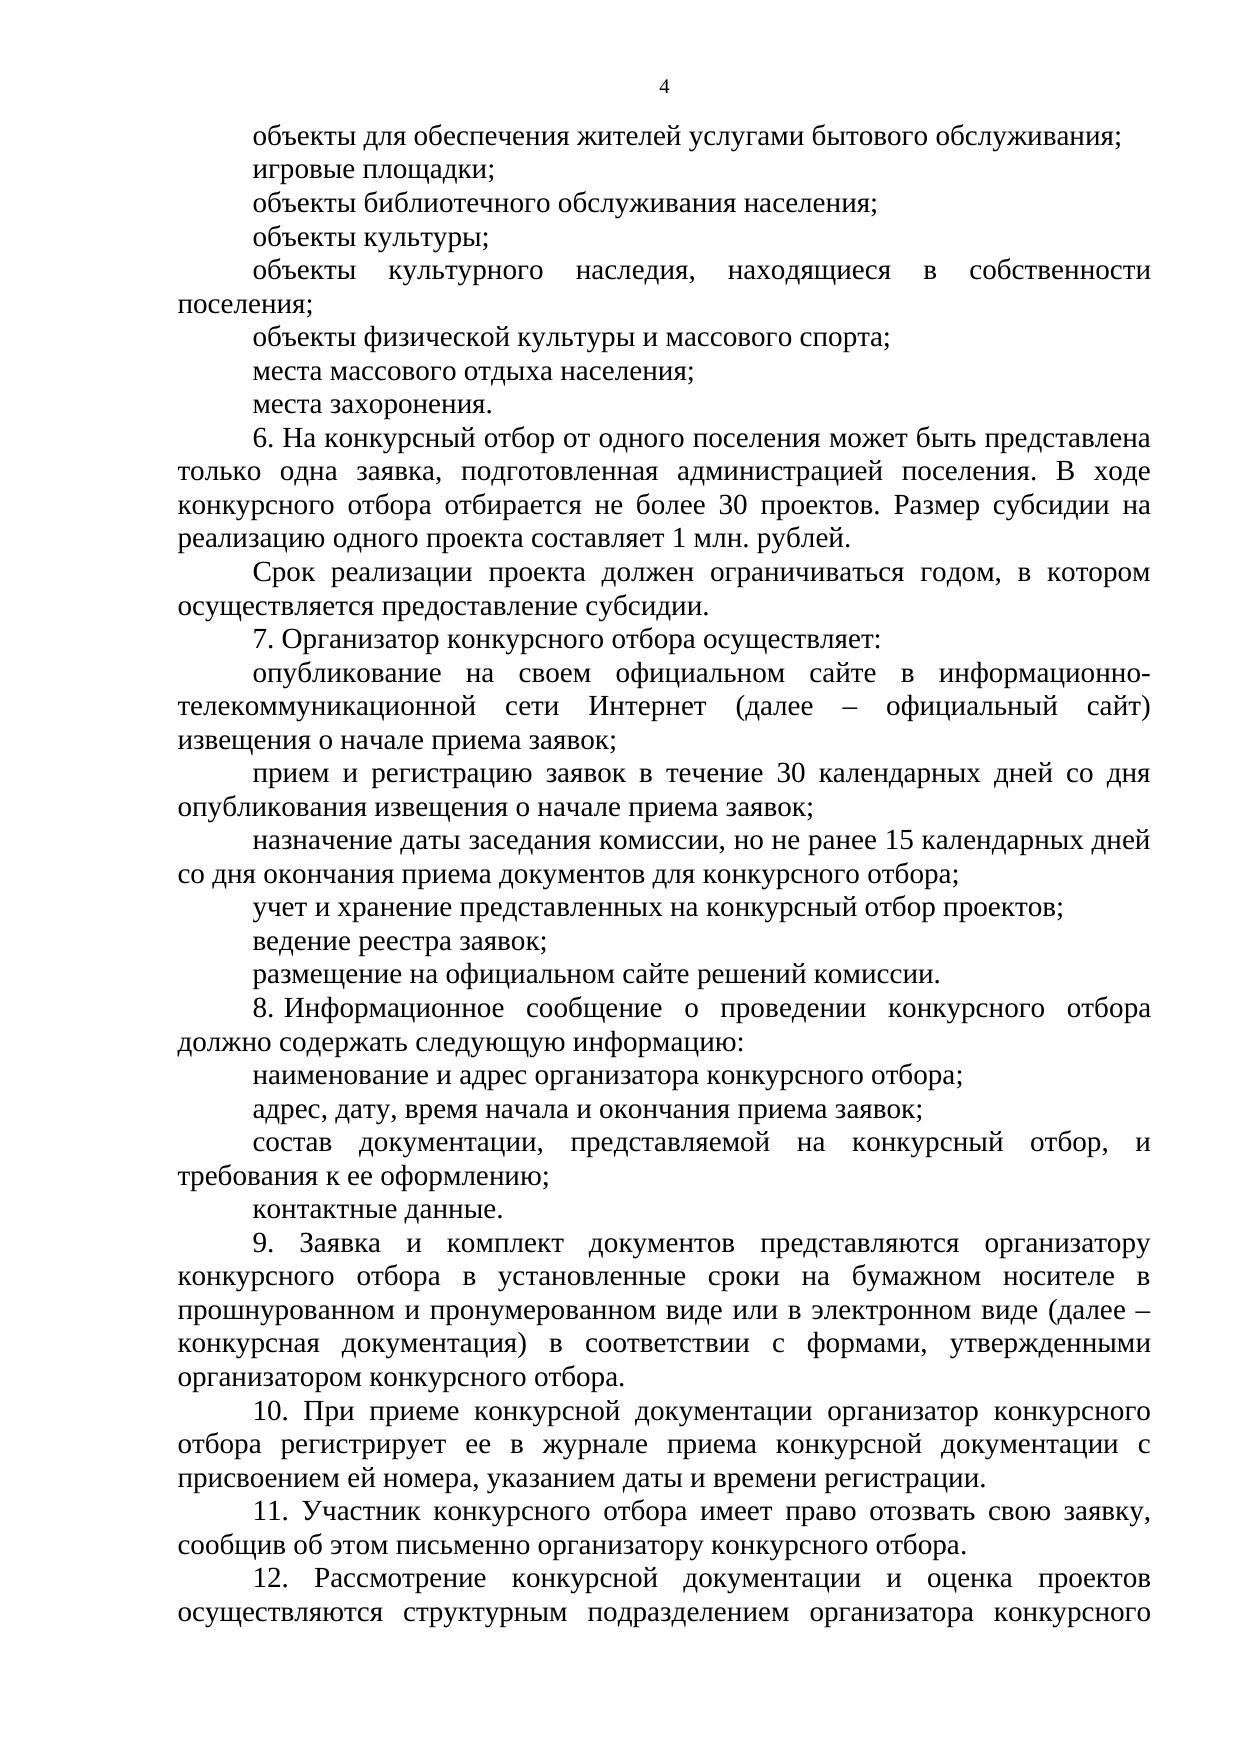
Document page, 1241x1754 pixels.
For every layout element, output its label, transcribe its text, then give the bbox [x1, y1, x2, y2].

text ведение реестра заявок; [177, 923, 1152, 957]
text 9. Заявка и комплект документов представляются организатору конкурсного отбора в установленные сроки на бумажном носителе в прошнурованном и пронумерованном виде или в электронном виде (далее – конкурсная документация) в соответствии с формами, утвержденными организатором конкурсного отбора. [177, 1225, 1152, 1393]
text Срок реализации проекта должен ограничиваться годом, в котором осуществляется предоставление субсидии. [177, 554, 1152, 621]
text учет и хранение представленных на конкурсный отбор проектов; [177, 889, 1152, 923]
text опубликование на своем официальном сайте в информационно-телекоммуникационной сети Интернет (далее – официальный сайт) извещения о начале приема заявок; [177, 655, 1152, 755]
text объекты библиотечного обслуживания населения; [177, 185, 1152, 219]
text объекты культуры; [177, 219, 1152, 252]
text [177, 1560, 1152, 1627]
text 10. При приеме конкурсной документации организатор конкурсного отбора регистрирует ее в журнале приема конкурсной документации с присвоением ей номера, указанием даты и времени регистрации. [177, 1393, 1152, 1493]
text объекты для обеспечения жителей услугами бытового обслуживания; [177, 118, 1152, 152]
text состав документации, представляемой на конкурсный отбор, и требования к ее оформлению; [177, 1124, 1152, 1191]
text 11. Участник конкурсного отбора имеет право отозвать свою заявку, сообщив об этом письменно организатору конкурсного отбора. [177, 1493, 1152, 1560]
text наименование и адрес организатора конкурсного отбора; [177, 1057, 1152, 1091]
text контактные данные. [177, 1191, 1152, 1225]
text 7. Организатор конкурсного отбора осуществляет: [177, 621, 1152, 655]
text объекты культурного наследия, находящиеся в собственности поселения; [177, 252, 1152, 319]
text назначение даты заседания комиссии, но не ранее 15 календарных дней со дня окончания приема документов для конкурсного отбора; [177, 822, 1152, 889]
text прием и регистрацию заявок в течение 30 календарных дней со дня опубликования извещения о начале приема заявок; [177, 755, 1152, 822]
text 6. На конкурсный отбор от одного поселения может быть представлена только одна заявка, подготовленная администрацией поселения. В ходе конкурсного отбора отбирается не более 30 проектов. Размер субсидии на реализацию одного проекта составляет 1 млн. рублей. [177, 420, 1152, 554]
text размещение на официальном сайте решений комиссии. [177, 957, 1152, 990]
text объекты физической культуры и массового спорта; [177, 319, 1152, 353]
text 8. Информационное сообщение о проведении конкурсного отбора должно содержать следующую информацию: [177, 990, 1152, 1057]
text места захоронения. [177, 386, 1152, 420]
text игровые площадки; [177, 152, 1152, 185]
text места массового отдыха населения; [177, 353, 1152, 386]
text адрес, дату, время начала и окончания приема заявок; [177, 1091, 1152, 1124]
